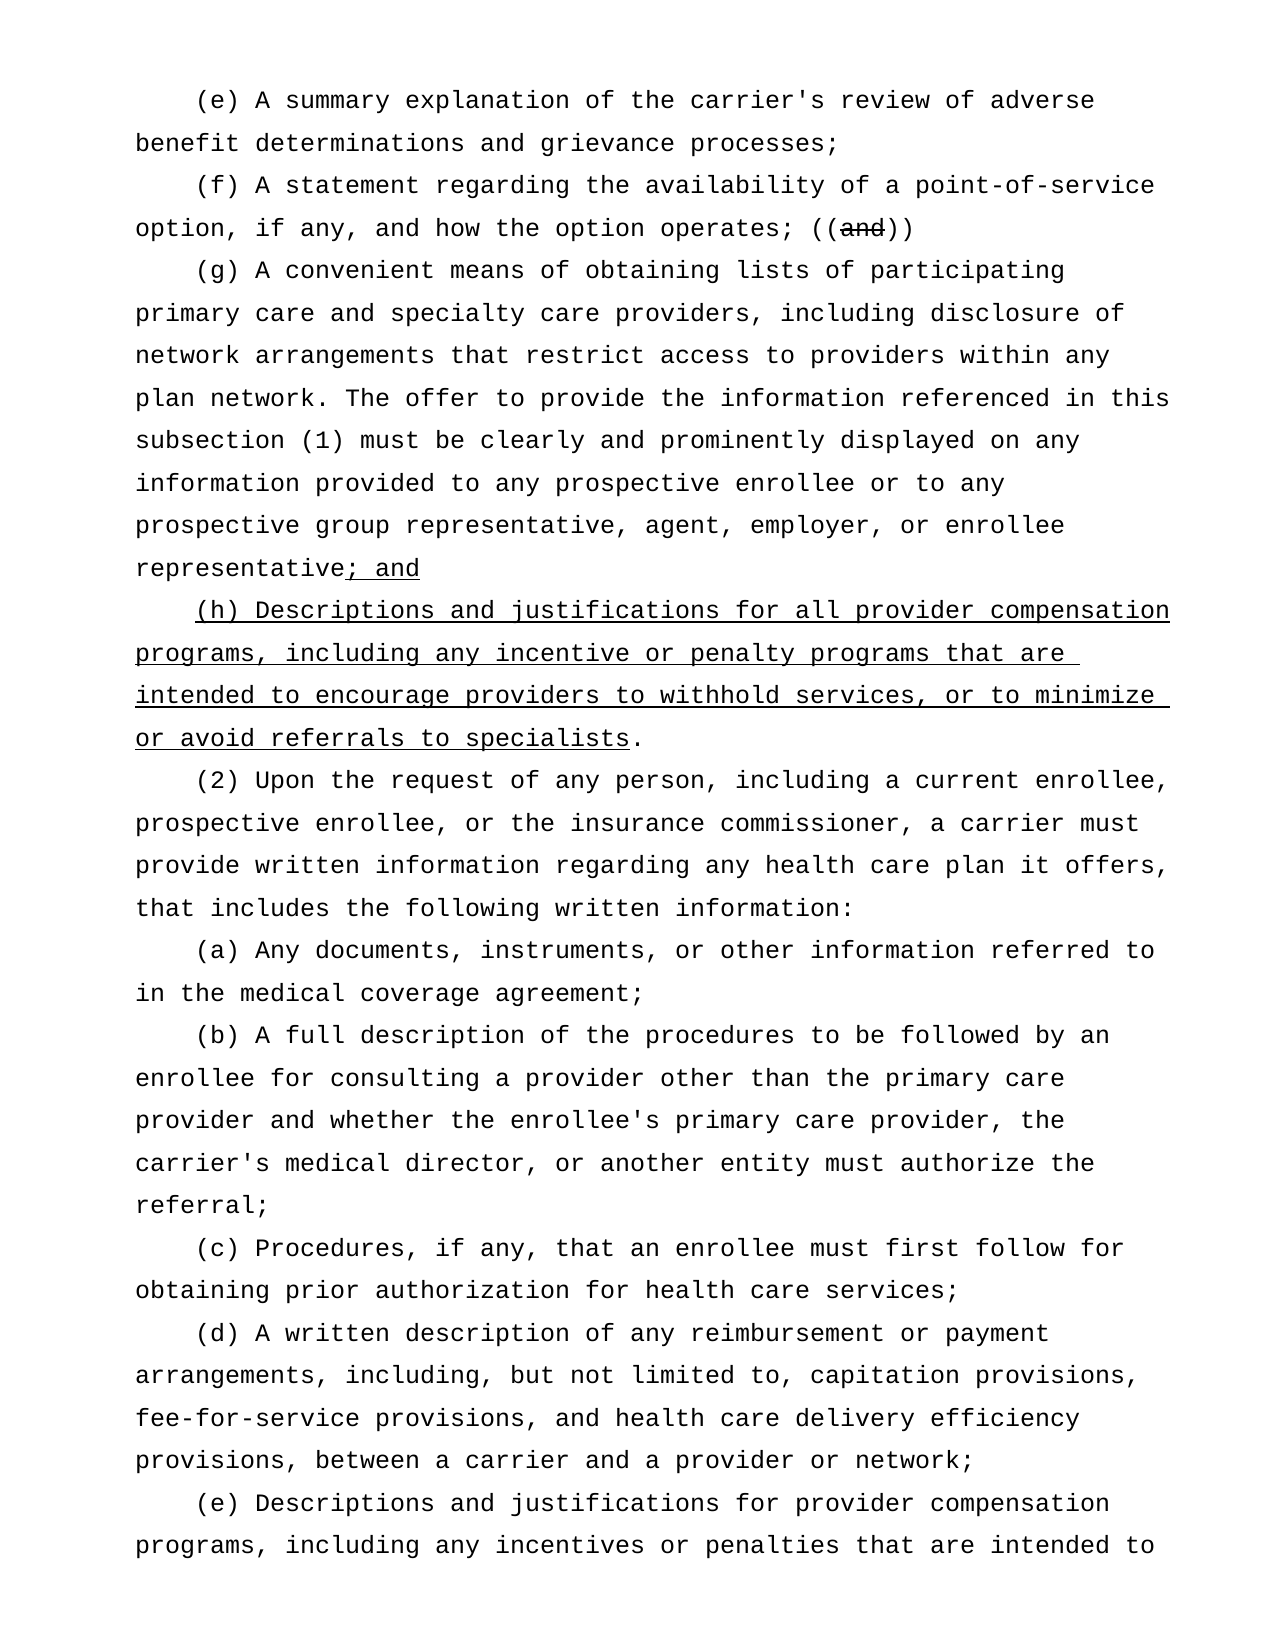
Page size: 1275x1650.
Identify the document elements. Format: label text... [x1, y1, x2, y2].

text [135, 1477, 1170, 1562]
text (d) A written description of any reimbursement or payment arrangements, including, but not limited to, capitation provisions, fee-for-service provisions, and health care delivery efficiency provisions, between a carrier and a provider or network; [135, 1307, 1170, 1477]
text (h) Descriptions and justifications for all provider compensation programs, including any incentive or penalty programs that are intended to encourage providers to withhold services, or to minimize or avoid referrals to specialists. [135, 708, 1170, 755]
text (h) Descriptions and justifications for all provider compensation programs, including any incentive or penalty programs that are intended to encourage providers to withhold services, or to minimize or avoid referrals to specialists. [135, 585, 1170, 706]
text (f) A statement regarding the availability of a point-of-service option, if any, and how the option operates; ((and)) [135, 160, 1170, 245]
text (2) Upon the request of any person, including a current enrollee, prospective enrollee, or the insurance commissioner, a carrier must provide written information regarding any health care plan it offers, that includes the following written information: [135, 755, 1170, 925]
text (c) Procedures, if any, that an enrollee must first follow for obtaining prior authorization for health care services; [135, 1222, 1170, 1307]
text (b) A full description of the procedures to be followed by an enrollee for consulting a provider other than the primary care provider and whether the enrollee's primary care provider, the carrier's medical director, or another entity must authorize the referral; [135, 1010, 1170, 1222]
text (a) Any documents, instruments, or other information referred to in the medical coverage agreement; [135, 925, 1170, 1010]
text (g) A convenient means of obtaining lists of participating primary care and specialty care providers, including disclosure of network arrangements that restrict access to providers within any plan network. The offer to provide the information referenced in this subsection (1) must be clearly and prominently displayed on any information provided to any prospective enrollee or to any prospective group representative, agent, employer, or enrollee representative; and [135, 245, 1170, 585]
text (e) A summary explanation of the carrier's review of adverse benefit determinations and grievance processes; [135, 75, 1170, 160]
